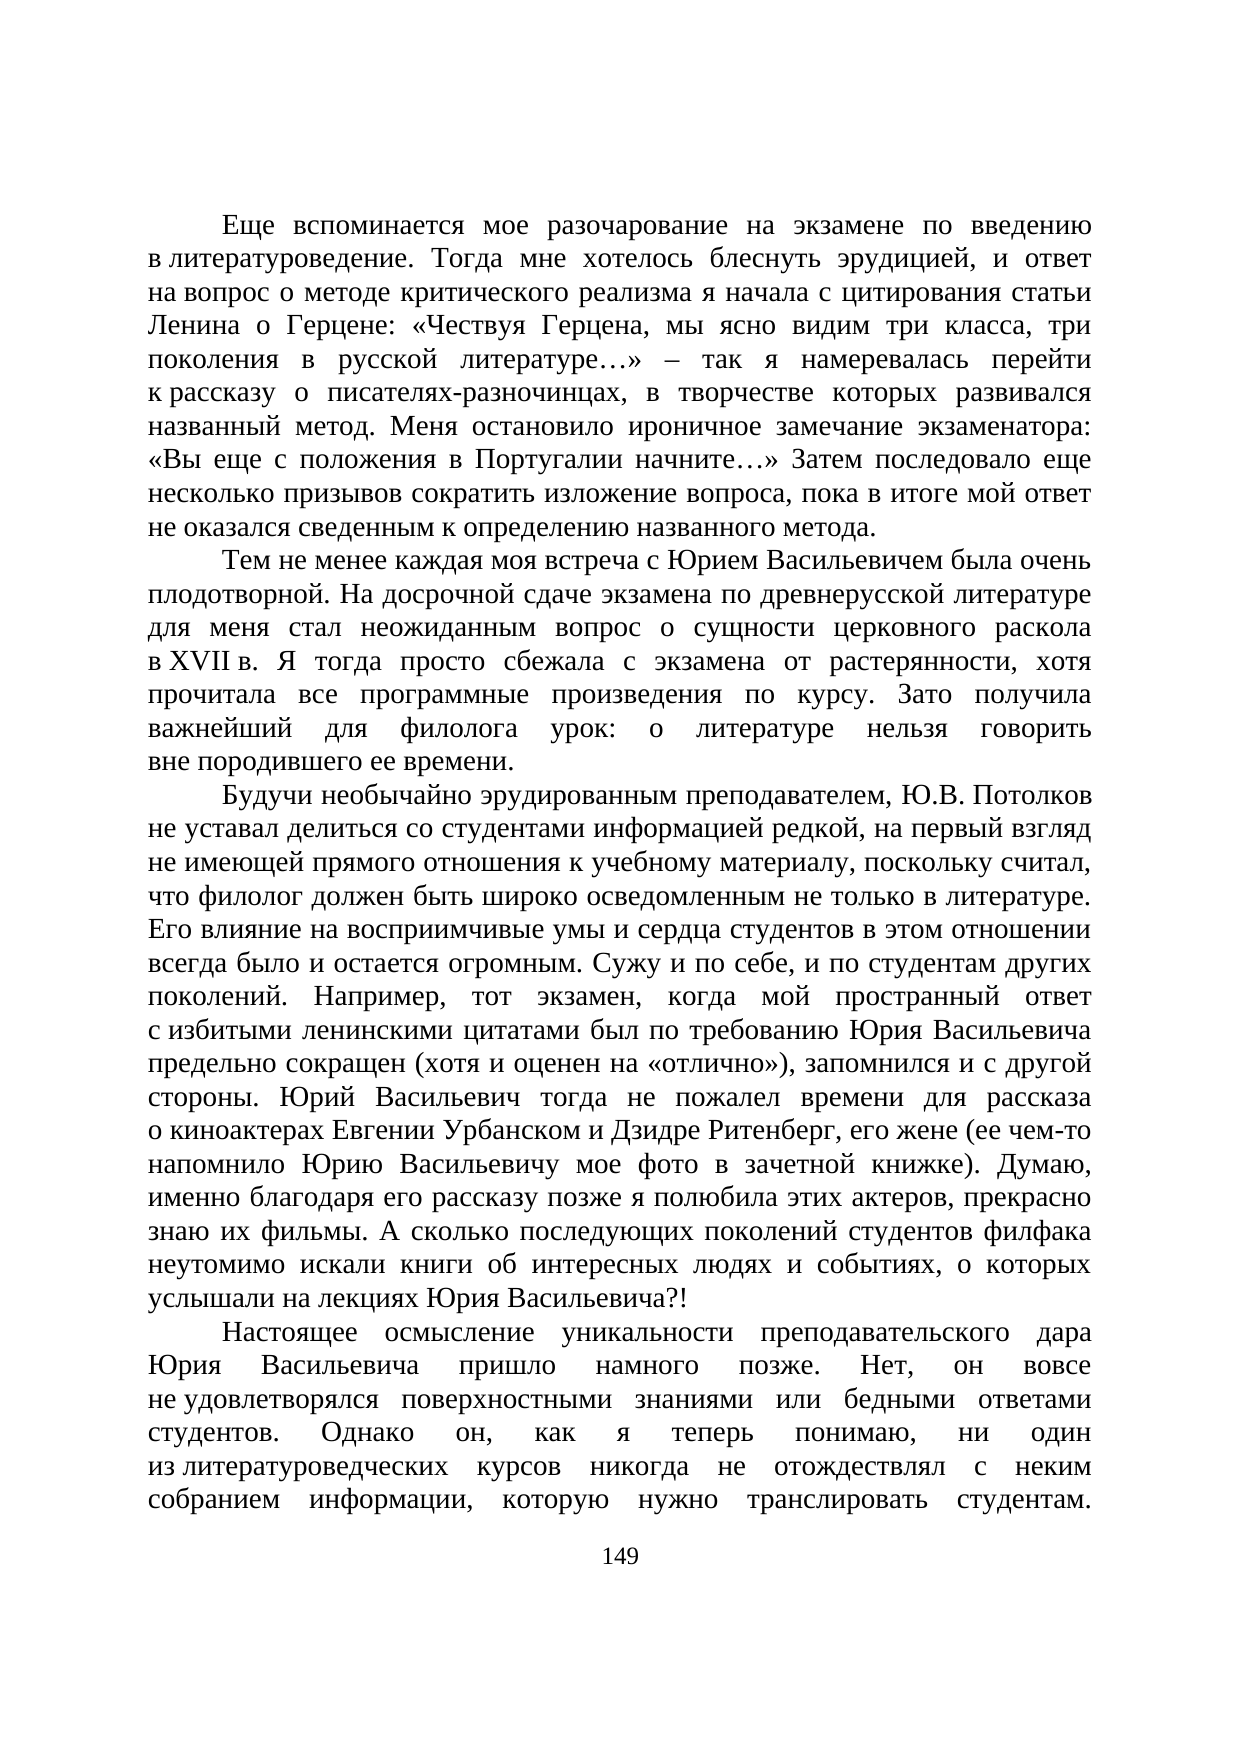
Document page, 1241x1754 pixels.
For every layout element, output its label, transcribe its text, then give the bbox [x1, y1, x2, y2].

text Будучи необычайно эрудированным преподавателем, Ю.В. Потолков не уставал делиться со студентами информацией редкой, на первый взгляд не имеющей прямого отношения к учебному материалу, поскольку считал, что филолог должен быть широко осведомленным не только в литературе. Его влияние на восприимчивые умы и сердца студентов в этом отношении всегда было и остается огромным. Сужу и по себе, и по студентам других поколений. Например, тот экзамен, когда мой пространный ответ с избитыми ленинскими цитатами был по требованию Юрия Васильевича предельно сокращен (хотя и оценен на «отлично»), запомнился и с другой стороны. Юрий Васильевич тогда не пожалел времени для рассказа о киноактерах Евгении Урбанском и Дзидре Ритенберг, его жене (ее чем-то напомнило Юрию Васильевичу мое фото в зачетной книжке). Думаю, именно благодаря его рассказу позже я полюбила этих актеров, прекрасно знаю их фильмы. А сколько последующих поколений студентов филфака неутомимо искали книги об интересных людях и событиях, о которых услышали на лекциях Юрия Васильевича?! [148, 777, 1092, 1314]
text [148, 1314, 1092, 1515]
text Тем не менее каждая моя встреча с Юрием Васильевичем была очень плодотворной. На досрочной сдаче экзамена по древнерусской литературе для меня стал неожиданным вопрос о сущности церковного раскола в XVII в. Я тогда просто сбежала с экзамена от растерянности, хотя прочитала все программные произведения по курсу. Зато получила важнейший для филолога урок: о литературе нельзя говорить вне породившего ее времени. [148, 542, 1092, 777]
text Еще вспоминается мое разочарование на экзамене по введению в литературоведение. Тогда мне хотелось блеснуть эрудицией, и ответ на вопрос о методе критического реализма я начала с цитирования статьи Ленина о Герцене: «Чествуя Герцена, мы ясно видим три класса, три поколения в русской литературе…» – так я намеревалась перейти к рассказу о писателях-разночинцах, в творчестве которых развивался названный метод. Меня остановило ироничное замечание экзаменатора: «Вы еще с положения в Португалии начните…» Затем последовало еще несколько призывов сократить изложение вопроса, пока в итоге мой ответ не оказался сведенным к определению названного метода. [148, 207, 1092, 542]
